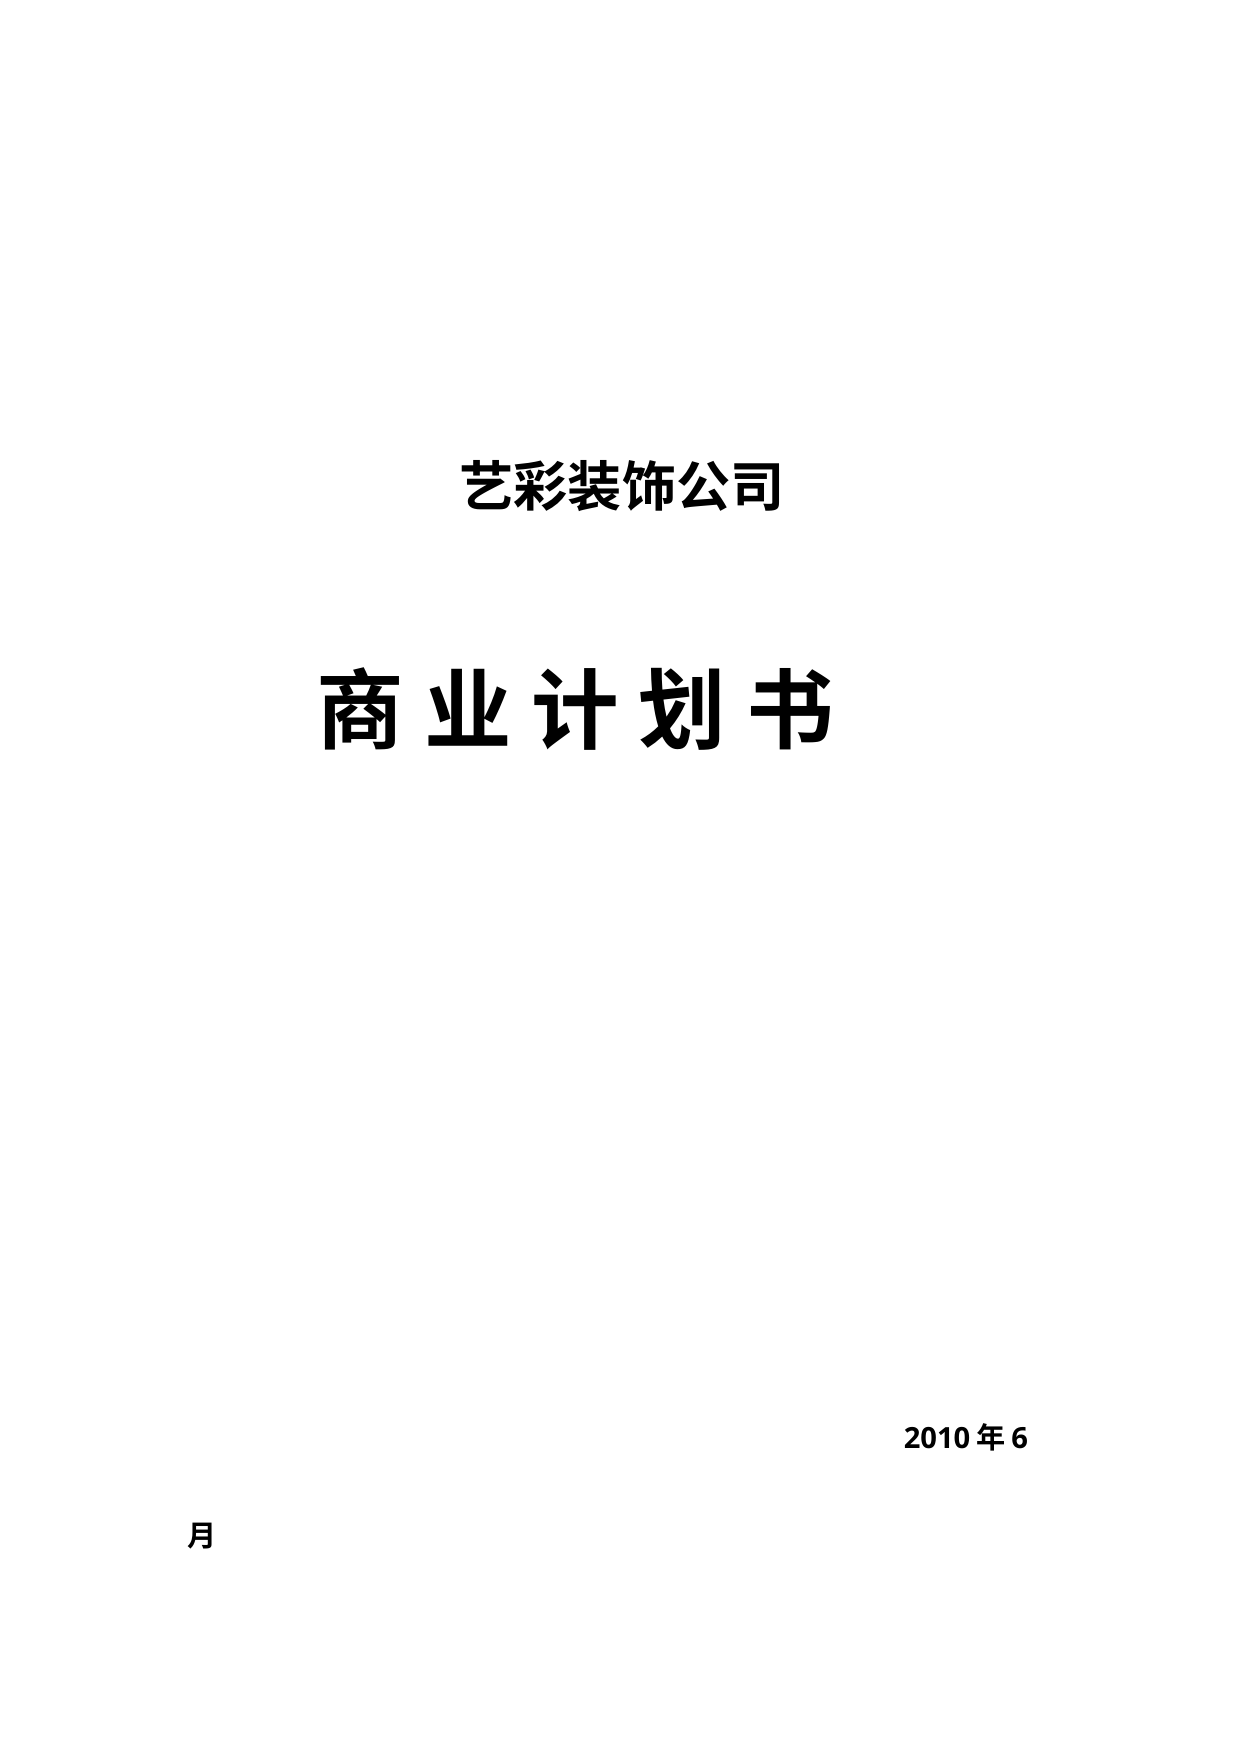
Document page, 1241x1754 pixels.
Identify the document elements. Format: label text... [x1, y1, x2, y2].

text 艺彩装饰公司 [187, 434, 1053, 531]
text 2010年6月 [187, 1403, 1053, 1566]
text 商 业 计 划 书 [187, 640, 1053, 770]
